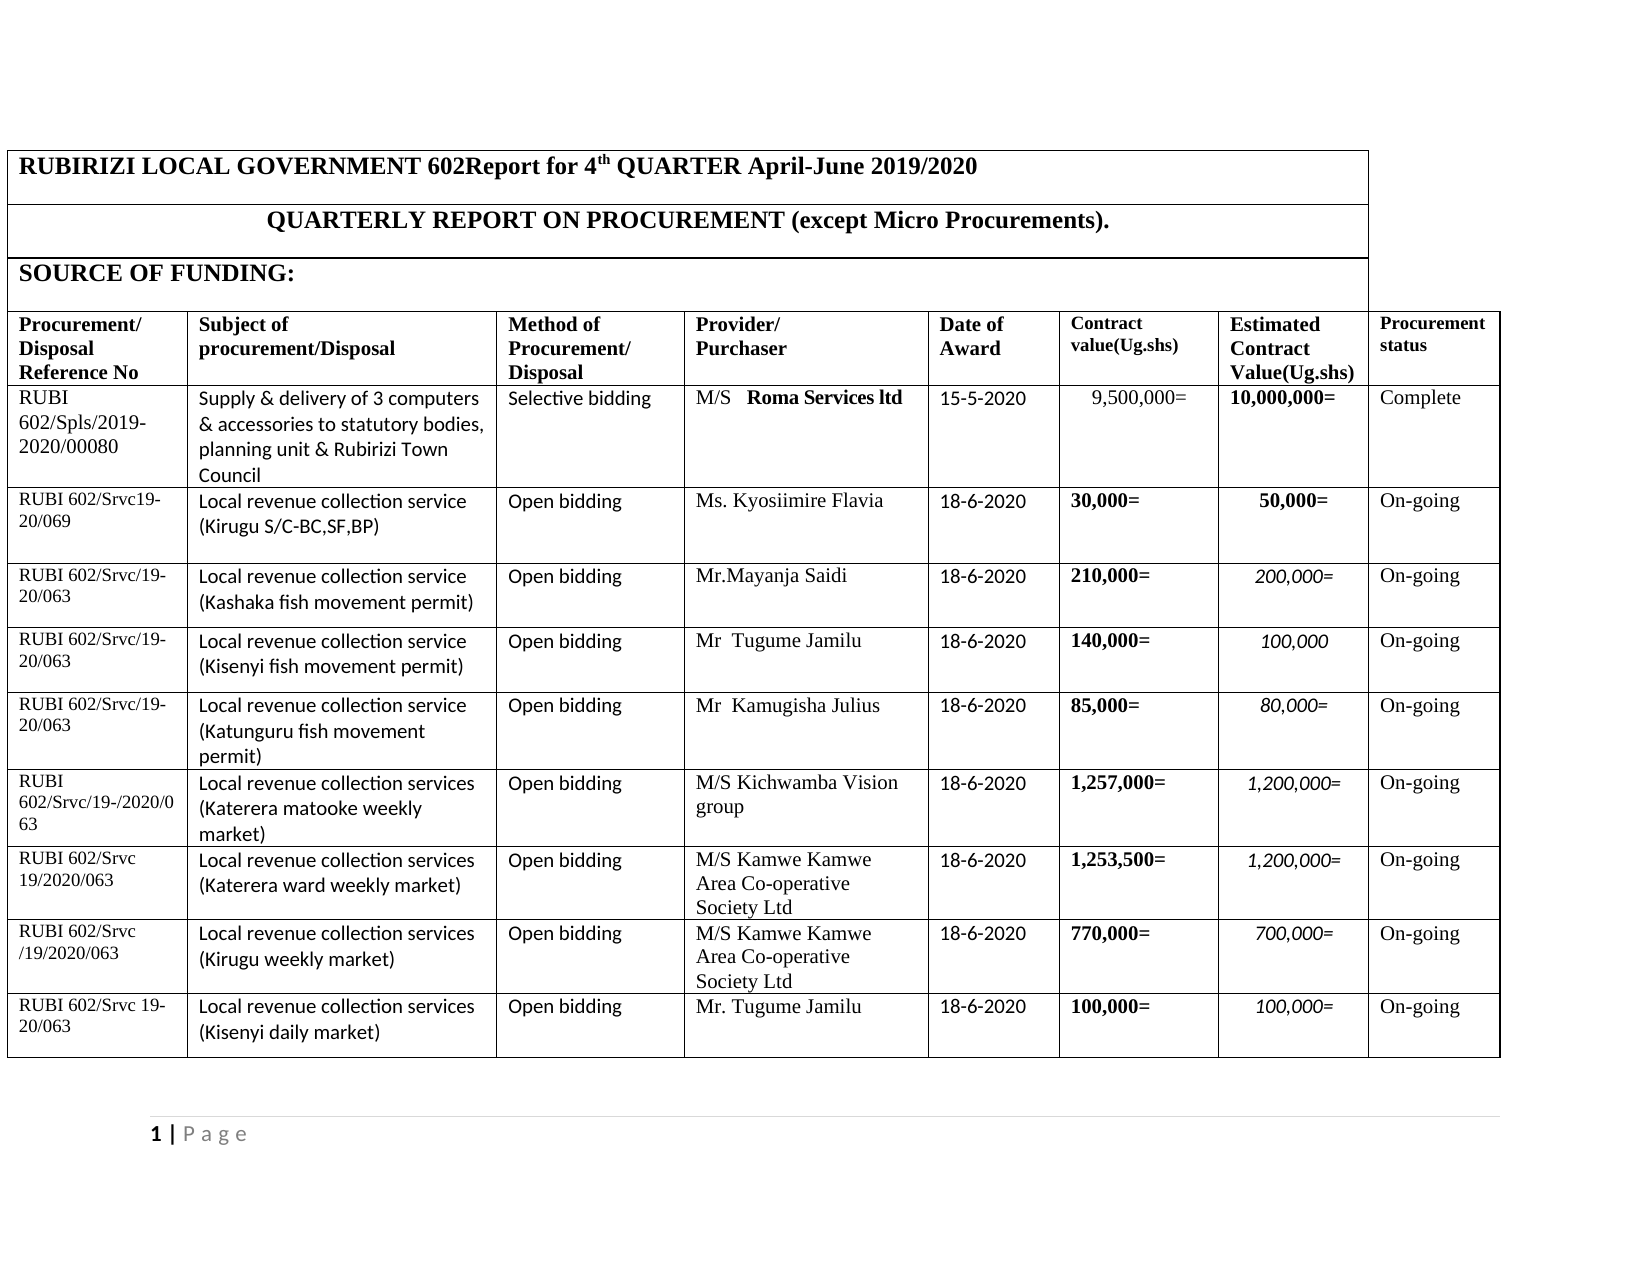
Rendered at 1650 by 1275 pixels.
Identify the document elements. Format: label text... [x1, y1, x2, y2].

table_cell Local revenue collection services (Kisenyi daily market) [188, 994, 496, 1057]
table_cell Date of Award [929, 312, 1059, 384]
table_cell 18-6-2020 [929, 770, 1059, 846]
table_cell 85,000= [1060, 693, 1218, 769]
table_cell Subject of procurement/Disposal [188, 312, 496, 384]
table_cell Local revenue collection service (Katunguru fish movement permit) [188, 693, 496, 769]
table_cell 10,000,000= [1219, 386, 1368, 487]
table_cell RUBI 602/Srvc/19-20/063 [8, 693, 187, 769]
table_cell 18-6-2020 [929, 920, 1059, 993]
table_cell Provider/ Purchaser [685, 312, 928, 384]
table_cell 770,000= [1060, 920, 1218, 993]
table_cell 9,500,000= [1060, 386, 1218, 487]
table_cell Supply & delivery of 3 computers & accessories to statutory bodies, planning unit & Rubirizi Town Council [188, 386, 496, 487]
table_header RUBIRIZI LOCAL GOVERNMENT 602Report for 4th QUARTER April-June 2019/2020 [8, 151, 1368, 204]
table_cell 1,200,000= [1219, 847, 1368, 919]
table_cell Complete [1369, 386, 1499, 487]
table_cell On-going [1369, 920, 1499, 993]
table_cell 18-6-2020 [929, 693, 1059, 769]
table_cell 200,000= [1219, 564, 1368, 627]
table_cell RUBI 602/Srvc/19-20/063 [8, 564, 187, 627]
table_cell On-going [1369, 693, 1499, 769]
table_cell Open bidding [497, 628, 684, 692]
table_cell On-going [1369, 847, 1499, 919]
table_cell M/S Roma Services ltd [685, 386, 928, 487]
table_cell Contract value(Ug.shs) [1060, 312, 1218, 384]
table_cell Local revenue collection services (Kirugu weekly market) [188, 920, 496, 993]
table_cell SOURCE OF FUNDING: [8, 259, 1368, 311]
table_cell Open bidding [497, 693, 684, 769]
table_cell RUBI 602/Srvc 19/2020/063 [8, 847, 187, 919]
table_cell 30,000= [1060, 488, 1218, 562]
table_cell 18-6-2020 [929, 488, 1059, 562]
table_cell Mr.Mayanja Saidi [685, 564, 928, 627]
table_cell 18-6-2020 [929, 564, 1059, 627]
table_cell 100,000= [1060, 994, 1218, 1057]
table_cell 50,000= [1219, 488, 1368, 562]
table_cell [8, 994, 187, 1057]
table_cell Selective bidding [497, 386, 684, 487]
table_cell 1,257,000= [1060, 770, 1218, 846]
table_cell On-going [1369, 770, 1499, 846]
table_cell Mr Tugume Jamilu [685, 628, 928, 692]
table_cell Local revenue collection service (Kirugu S/C-BC,SF,BP) [188, 488, 496, 562]
table_cell Procurement/ Disposal Reference No [8, 312, 187, 384]
table_cell Local revenue collection services (Katerera ward weekly market) [188, 847, 496, 919]
table_cell RUBI 602/Srvc/19-20/063 [8, 628, 187, 692]
table_cell Open bidding [497, 920, 684, 993]
table_cell 1,253,500= [1060, 847, 1218, 919]
table_cell 1,200,000= [1219, 770, 1368, 846]
table_cell 80,000= [1219, 693, 1368, 769]
table_cell Open bidding [497, 847, 684, 919]
table_cell RUBI 602/Spls/2019-2020/00080 [8, 386, 187, 487]
table_cell Open bidding [497, 994, 684, 1057]
table_cell 18-6-2020 [929, 847, 1059, 919]
table_cell 140,000= [1060, 628, 1218, 692]
table_cell Open bidding [497, 488, 684, 562]
table_cell Open bidding [497, 564, 684, 627]
table_cell Estimated Contract Value(Ug.shs) [1219, 312, 1368, 384]
table_cell On-going [1369, 488, 1499, 562]
table_cell 100,000 [1219, 628, 1368, 692]
table_cell Local revenue collection services (Katerera matooke weekly market) [188, 770, 496, 846]
table_cell RUBI 602/Srvc/19-/2020/063 [8, 770, 187, 846]
table_cell Local revenue collection service (Kisenyi fish movement permit) [188, 628, 496, 692]
table_cell M/S Kamwe Kamwe Area Co-operative Society Ltd [685, 920, 928, 993]
table_cell Ms. Kyosiimire Flavia [685, 488, 928, 562]
table_cell 18-6-2020 [929, 628, 1059, 692]
table_cell QUARTERLY REPORT ON PROCUREMENT (except Micro Procurements). [8, 205, 1368, 257]
table_cell On-going [1369, 628, 1499, 692]
table_cell M/S Kichwamba Vision group [685, 770, 928, 846]
table_cell 18-6-2020 [929, 994, 1059, 1057]
table_cell Mr. Tugume Jamilu [685, 994, 928, 1057]
table_cell 210,000= [1060, 564, 1218, 627]
table_cell Procurement status [1369, 312, 1499, 384]
table_cell Open bidding [497, 770, 684, 846]
table_cell On-going [1369, 564, 1499, 627]
table_cell RUBI 602/Srvc19-20/069 [8, 488, 187, 562]
table_cell Method of Procurement/ Disposal [497, 312, 684, 384]
table_cell RUBI 602/Srvc /19/2020/063 [8, 920, 187, 993]
table_cell Local revenue collection service (Kashaka fish movement permit) [188, 564, 496, 627]
table_cell 700,000= [1219, 920, 1368, 993]
table_cell 100,000= [1219, 994, 1368, 1057]
table_cell 15-5-2020 [929, 386, 1059, 487]
table_cell M/S Kamwe Kamwe Area Co-operative Society Ltd [685, 847, 928, 919]
table_cell On-going [1369, 994, 1499, 1057]
table_cell Mr Kamugisha Julius [685, 693, 928, 769]
